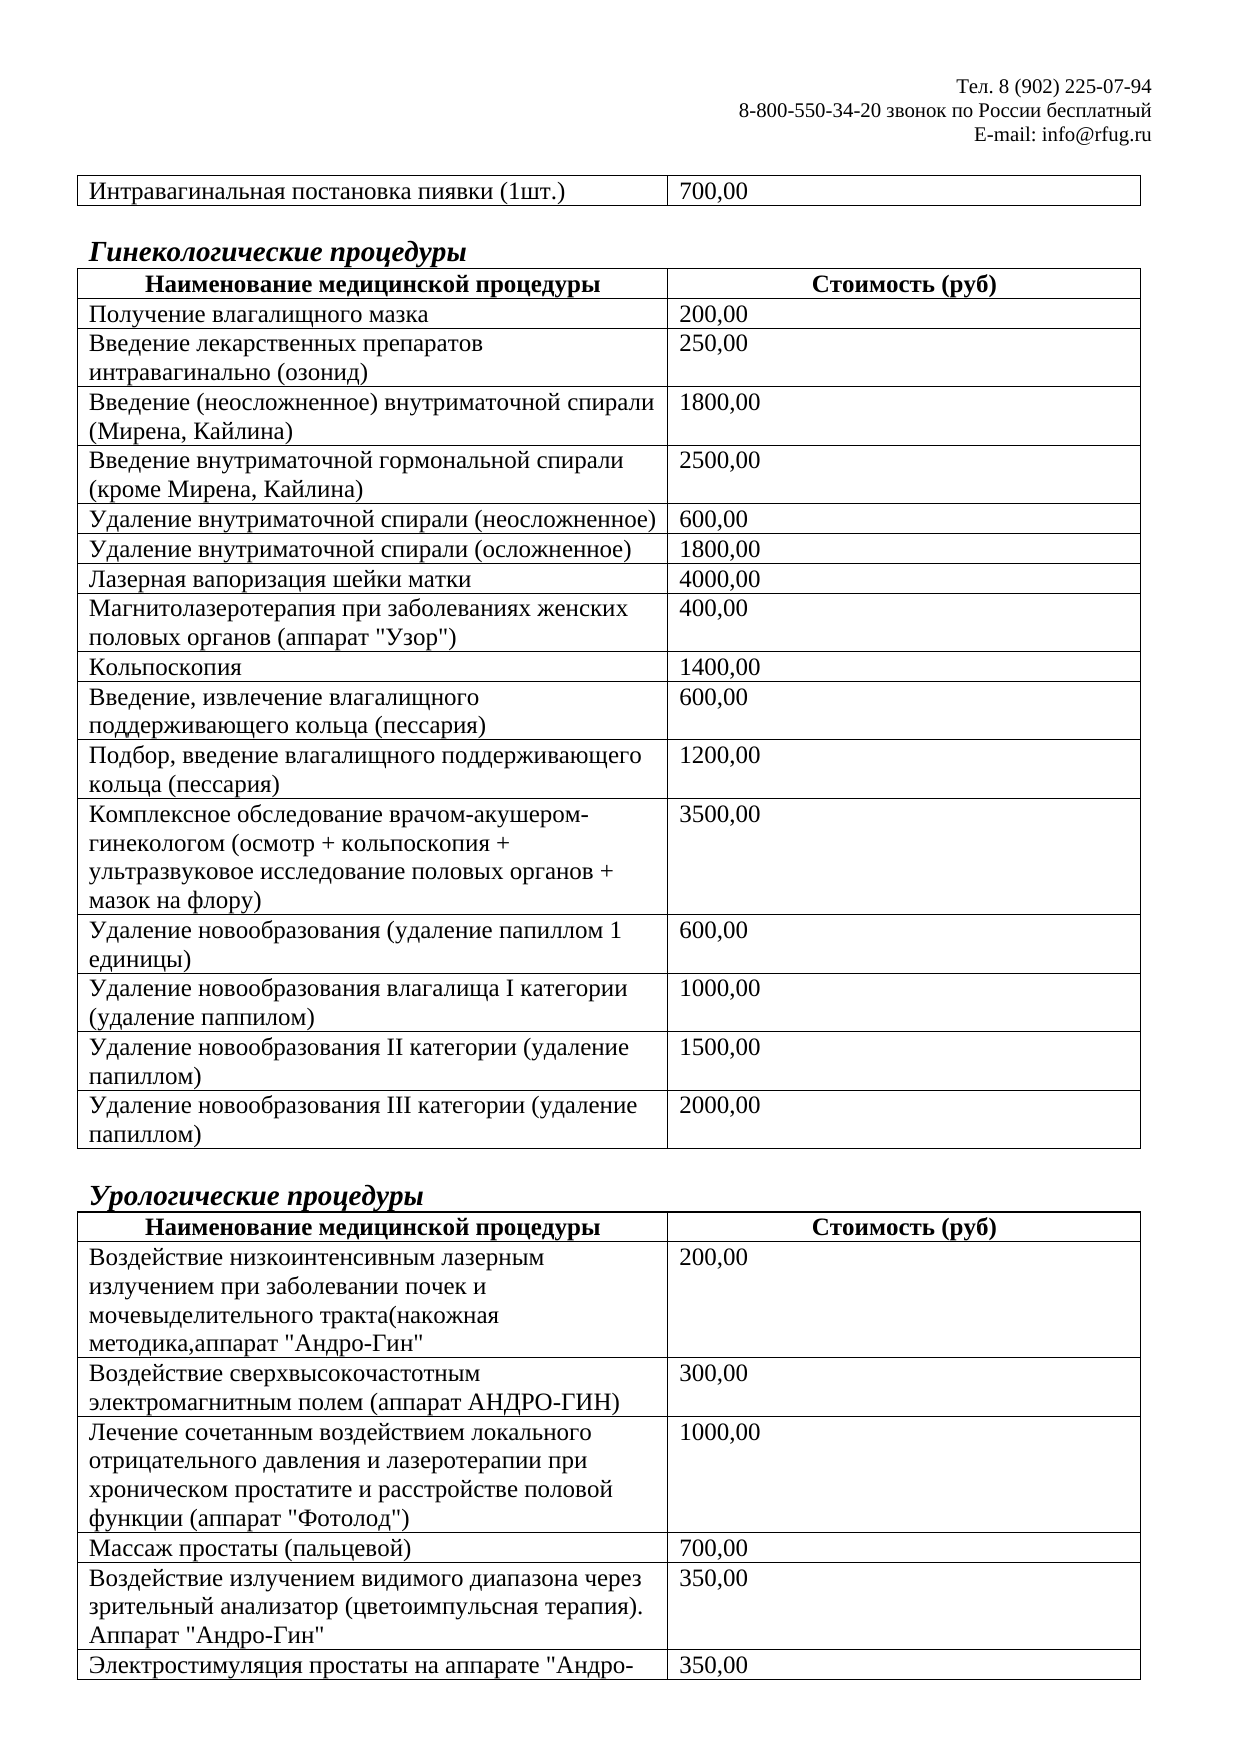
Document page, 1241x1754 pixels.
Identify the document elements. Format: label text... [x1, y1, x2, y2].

table_cell 600,00 [668, 504, 1140, 533]
table_cell Удаление внутриматочной спирали (неосложненное) [78, 504, 667, 533]
table_header Наименование медицинской процедуры [78, 269, 667, 298]
table_cell Воздействие излучением видимого диапазона через зрительный анализатор (цветоимпульсная терапия). Аппарат "Андро-Гин" [78, 1563, 667, 1649]
table_cell 1800,00 [668, 534, 1140, 563]
table_cell 200,00 [668, 1242, 1140, 1357]
table_cell 350,00 [668, 1650, 1140, 1679]
table_cell 700,00 [668, 1533, 1140, 1562]
table_cell Удаление новообразования III категории (удаление папиллом) [78, 1091, 667, 1148]
table_cell 1500,00 [668, 1032, 1140, 1089]
table_cell Массаж простаты (пальцевой) [78, 1533, 667, 1562]
table_cell 4000,00 [668, 564, 1140, 592]
table_cell Удаление новообразования влагалища I категории (удаление паппилом) [78, 974, 667, 1031]
table_cell 300,00 [668, 1358, 1140, 1416]
table_cell Введение лекарственных препаратов интравагинально (озонид) [78, 329, 667, 386]
table_cell Лазерная вапоризация шейки матки [78, 564, 667, 592]
table_header Стоимость (руб) [668, 269, 1140, 298]
table_cell 1800,00 [668, 387, 1140, 444]
table_cell 1200,00 [668, 740, 1140, 798]
table_cell Магнитолазеротерапия при заболеваниях женских половых органов (аппарат "Узор") [78, 594, 667, 651]
table_cell 2000,00 [668, 1091, 1140, 1148]
table_cell Воздействие низкоинтенсивным лазерным излучением при заболевании почек и мочевыделительного тракта(накожная методика,аппарат "Андро-Гин" [78, 1242, 667, 1357]
table_cell 250,00 [668, 329, 1140, 386]
table_header Наименование медицинской процедуры [78, 1213, 667, 1241]
table_cell 350,00 [668, 1563, 1140, 1649]
table_cell 600,00 [668, 915, 1140, 972]
table_header Стоимость (руб) [668, 1213, 1140, 1241]
table_cell Комплексное обследование врачом-акушером-гинекологом (осмотр + кольпоскопия + ультразвуковое исследование половых органов + мазок на флору) [78, 799, 667, 914]
table_cell Подбор, введение влагалищного поддерживающего кольца (пессария) [78, 740, 667, 798]
table_cell Лечение сочетанным воздействием локального отрицательного давления и лазеротерапии при хроническом простатите и расстройстве половой функции (аппарат "Фотолод") [78, 1417, 667, 1532]
table_cell Удаление внутриматочной спирали (осложненное) [78, 534, 667, 563]
table_cell Интравагинальная постановка пиявки (1шт.) [78, 176, 667, 204]
table_cell 1000,00 [668, 1417, 1140, 1532]
table_cell 700,00 [668, 176, 1140, 204]
table_cell 3500,00 [668, 799, 1140, 914]
table_cell Введение внутриматочной гормональной спирали (кроме Мирена, Кайлина) [78, 446, 667, 503]
table_cell 200,00 [668, 299, 1140, 327]
table_cell Удаление новообразования (удаление папиллом 1 единицы) [78, 915, 667, 972]
table_cell 1000,00 [668, 974, 1140, 1031]
table_cell 2500,00 [668, 446, 1140, 503]
table_cell 400,00 [668, 594, 1140, 651]
table_cell Воздействие сверхвысокочастотным электромагнитным полем (аппарат АНДРО-ГИН) [78, 1358, 667, 1416]
table_cell Удаление новообразования II категории (удаление папиллом) [78, 1032, 667, 1089]
table_cell Введение, извлечение влагалищного поддерживающего кольца (пессария) [78, 682, 667, 739]
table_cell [78, 1650, 667, 1679]
table_cell Введение (неосложненное) внутриматочной спирали (Мирена, Кайлина) [78, 387, 667, 444]
text Гинекологические процедуры [89, 206, 1152, 268]
table_cell 600,00 [668, 682, 1140, 739]
table_cell Кольпоскопия [78, 652, 667, 681]
table_cell Получение влагалищного мазка [78, 299, 667, 327]
table_cell 1400,00 [668, 652, 1140, 681]
text Урологические процедуры [89, 1178, 1152, 1211]
